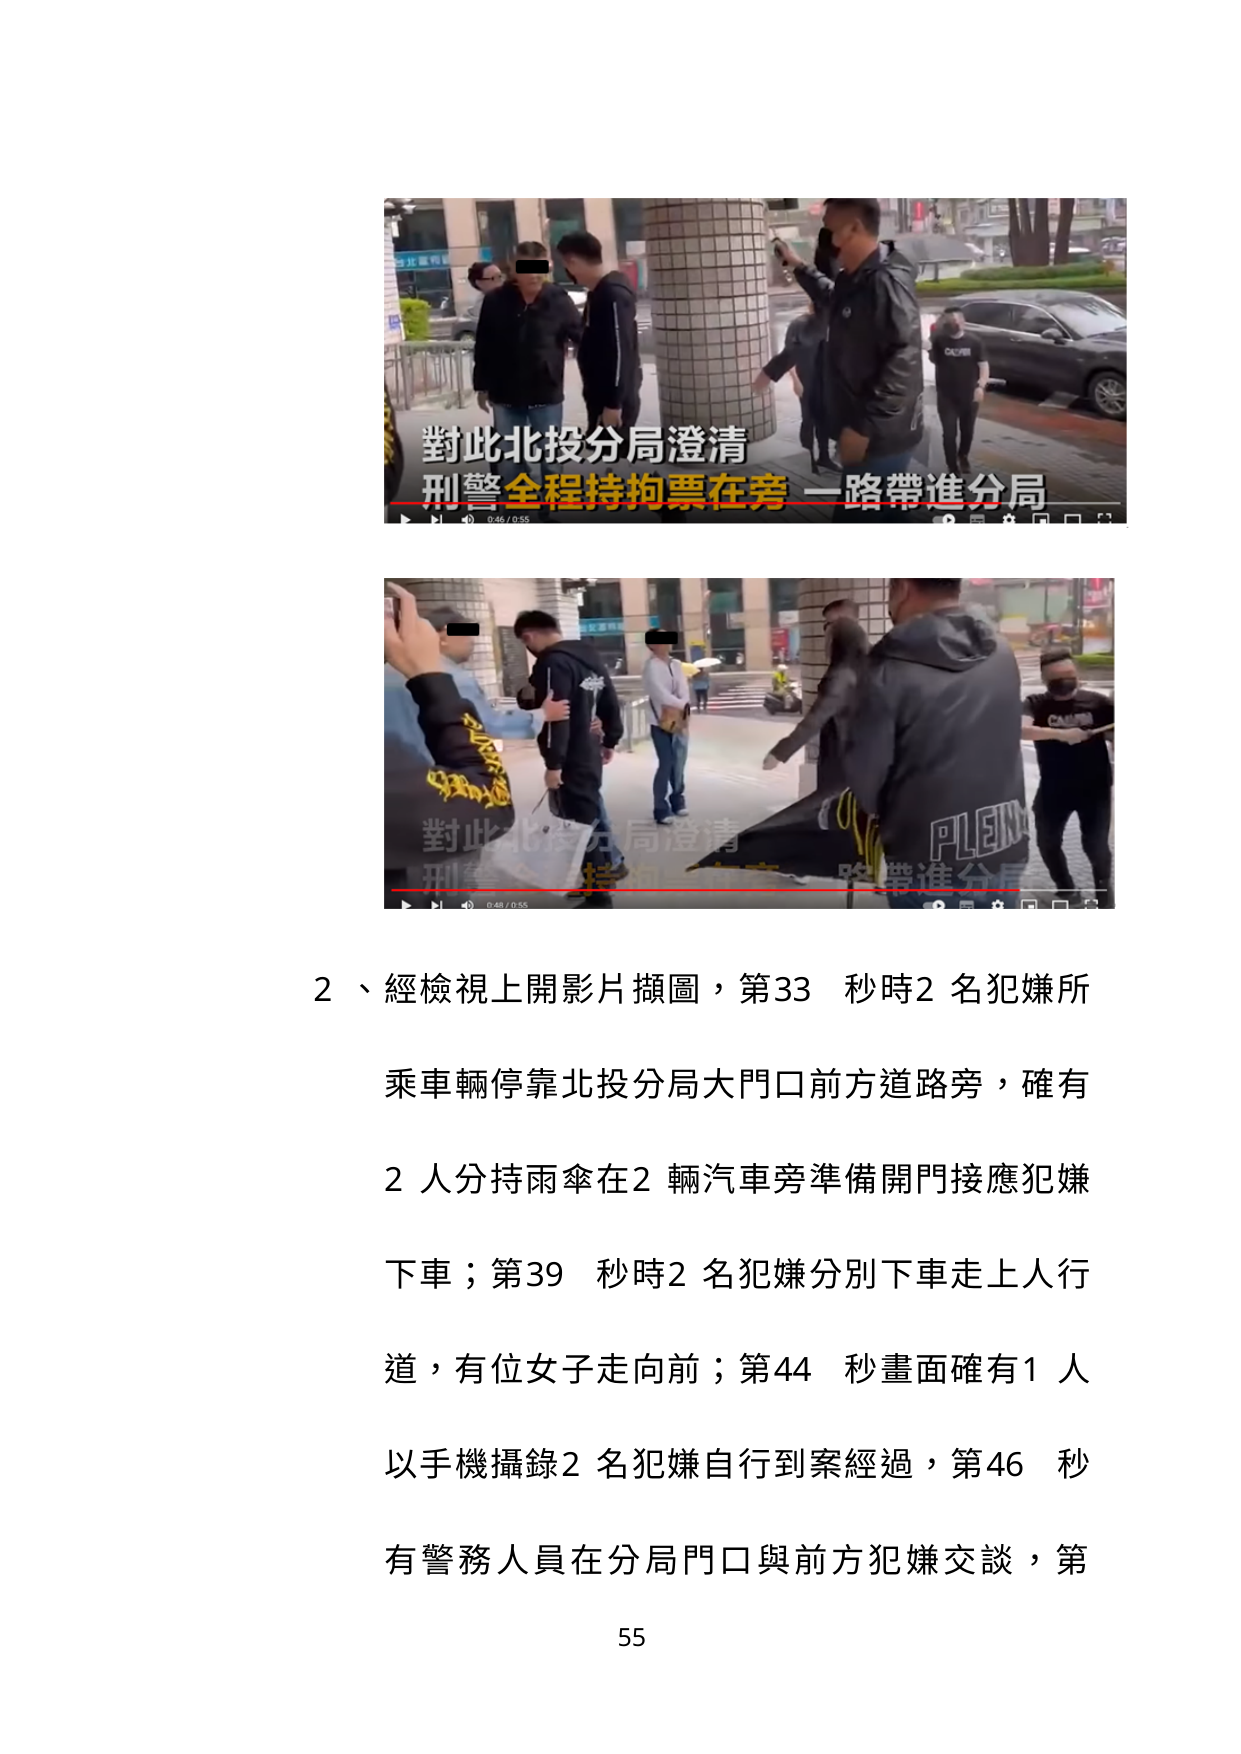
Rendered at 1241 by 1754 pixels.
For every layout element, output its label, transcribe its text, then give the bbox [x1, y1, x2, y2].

picture [383, 197, 1129, 528]
picture [383, 577, 1116, 910]
